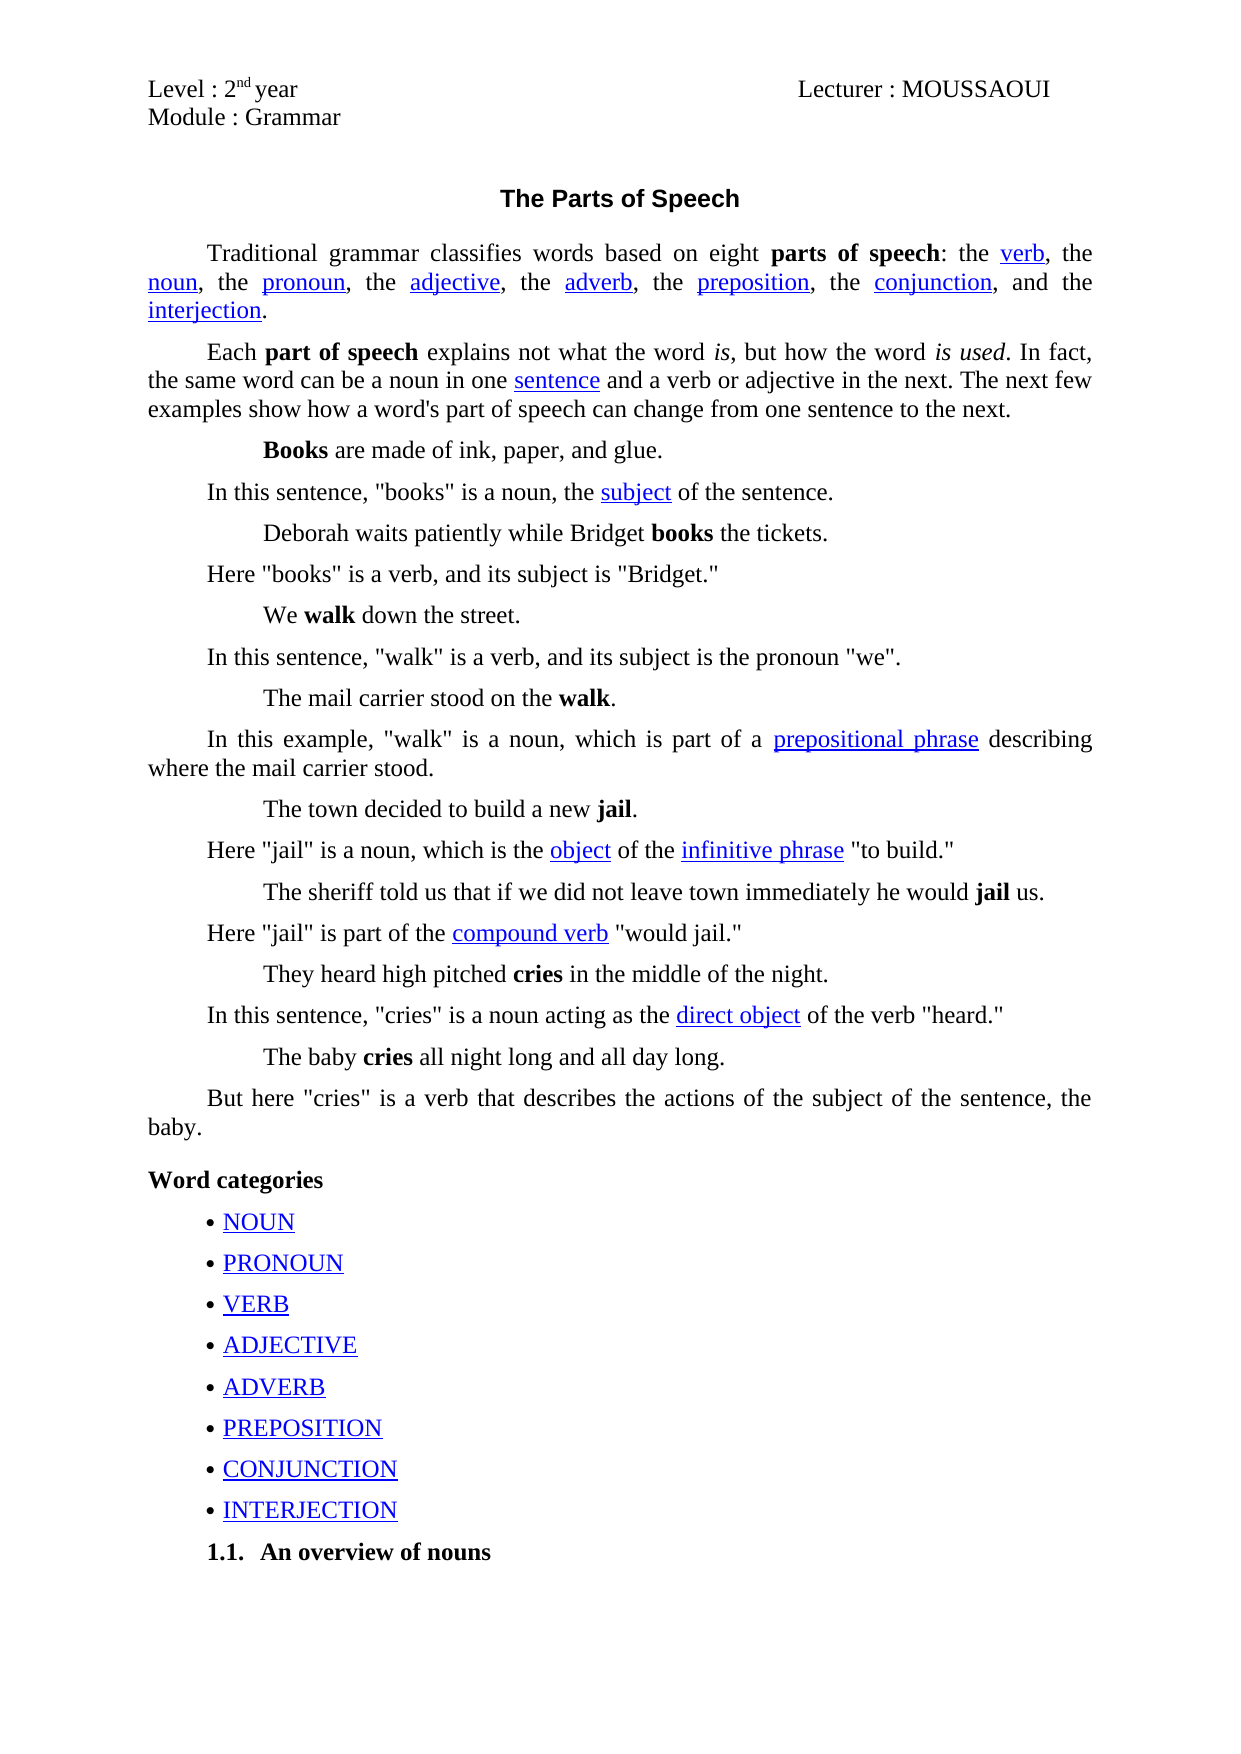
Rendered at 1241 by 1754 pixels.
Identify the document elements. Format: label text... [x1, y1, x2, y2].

text Deborah waits patiently while Bridget books the tickets. [148, 518, 1093, 547]
list ADVERB [148, 1372, 1093, 1401]
text In this sentence, "walk" is a verb, and its subject is the pronoun "we". [148, 642, 1093, 671]
text The mail carrier stood on the walk. [148, 683, 1093, 712]
text In this sentence, "books" is a noun, the subject of the sentence. [148, 477, 1093, 506]
text Here "jail" is a noun, which is the object of the infinitive phrase "to build." [148, 836, 1093, 864]
text Here "books" is a verb, and its subject is "Bridget." [148, 559, 1093, 588]
text In this sentence, "cries" is a noun acting as the direct object of the verb "heard." [148, 1001, 1093, 1029]
text We walk down the street. [148, 601, 1093, 629]
list PREPOSITION [148, 1413, 1093, 1442]
text The baby cries all night long and all day long. [148, 1042, 1093, 1071]
text But here "cries" is a verb that describes the actions of the subject of the sentence, the baby. [148, 1083, 1093, 1141]
text They heard high pitched cries in the middle of the night. [148, 959, 1093, 988]
text Traditional grammar classifies words based on eight parts of speech: the verb, the noun, the pronoun, the adjective, the adverb, the preposition, the conjunction, and the interjection. [148, 238, 1093, 324]
text Word categories [148, 1166, 1093, 1194]
text Books are made of ink, paper, and glue. [148, 436, 1093, 464]
list INTERJECTION [148, 1496, 1093, 1524]
text Here "jail" is part of the compound verb "would jail." [148, 918, 1093, 947]
list ADJECTIVE [148, 1331, 1093, 1359]
list PRONOUN [148, 1248, 1093, 1277]
text The Parts of Speech [148, 184, 1093, 213]
list NOUN [148, 1207, 1093, 1236]
text The town decided to build a new jail. [148, 794, 1093, 823]
list An overview of nouns [148, 1537, 1093, 1566]
list CONJUNCTION [148, 1454, 1093, 1483]
list VERB [148, 1289, 1093, 1318]
text The sheriff told us that if we did not leave town immediately he would jail us. [148, 877, 1093, 906]
text Each part of speech explains not what the word is, but how the word is used. In fact, the same word can be a noun in one sentence and a verb or adjective in the next. The next few examples show how a word's part of speech can change from one sentence to the next. [148, 337, 1093, 423]
text In this example, "walk" is a noun, which is part of a prepositional phrase describing where the mail carrier stood. [148, 724, 1093, 782]
